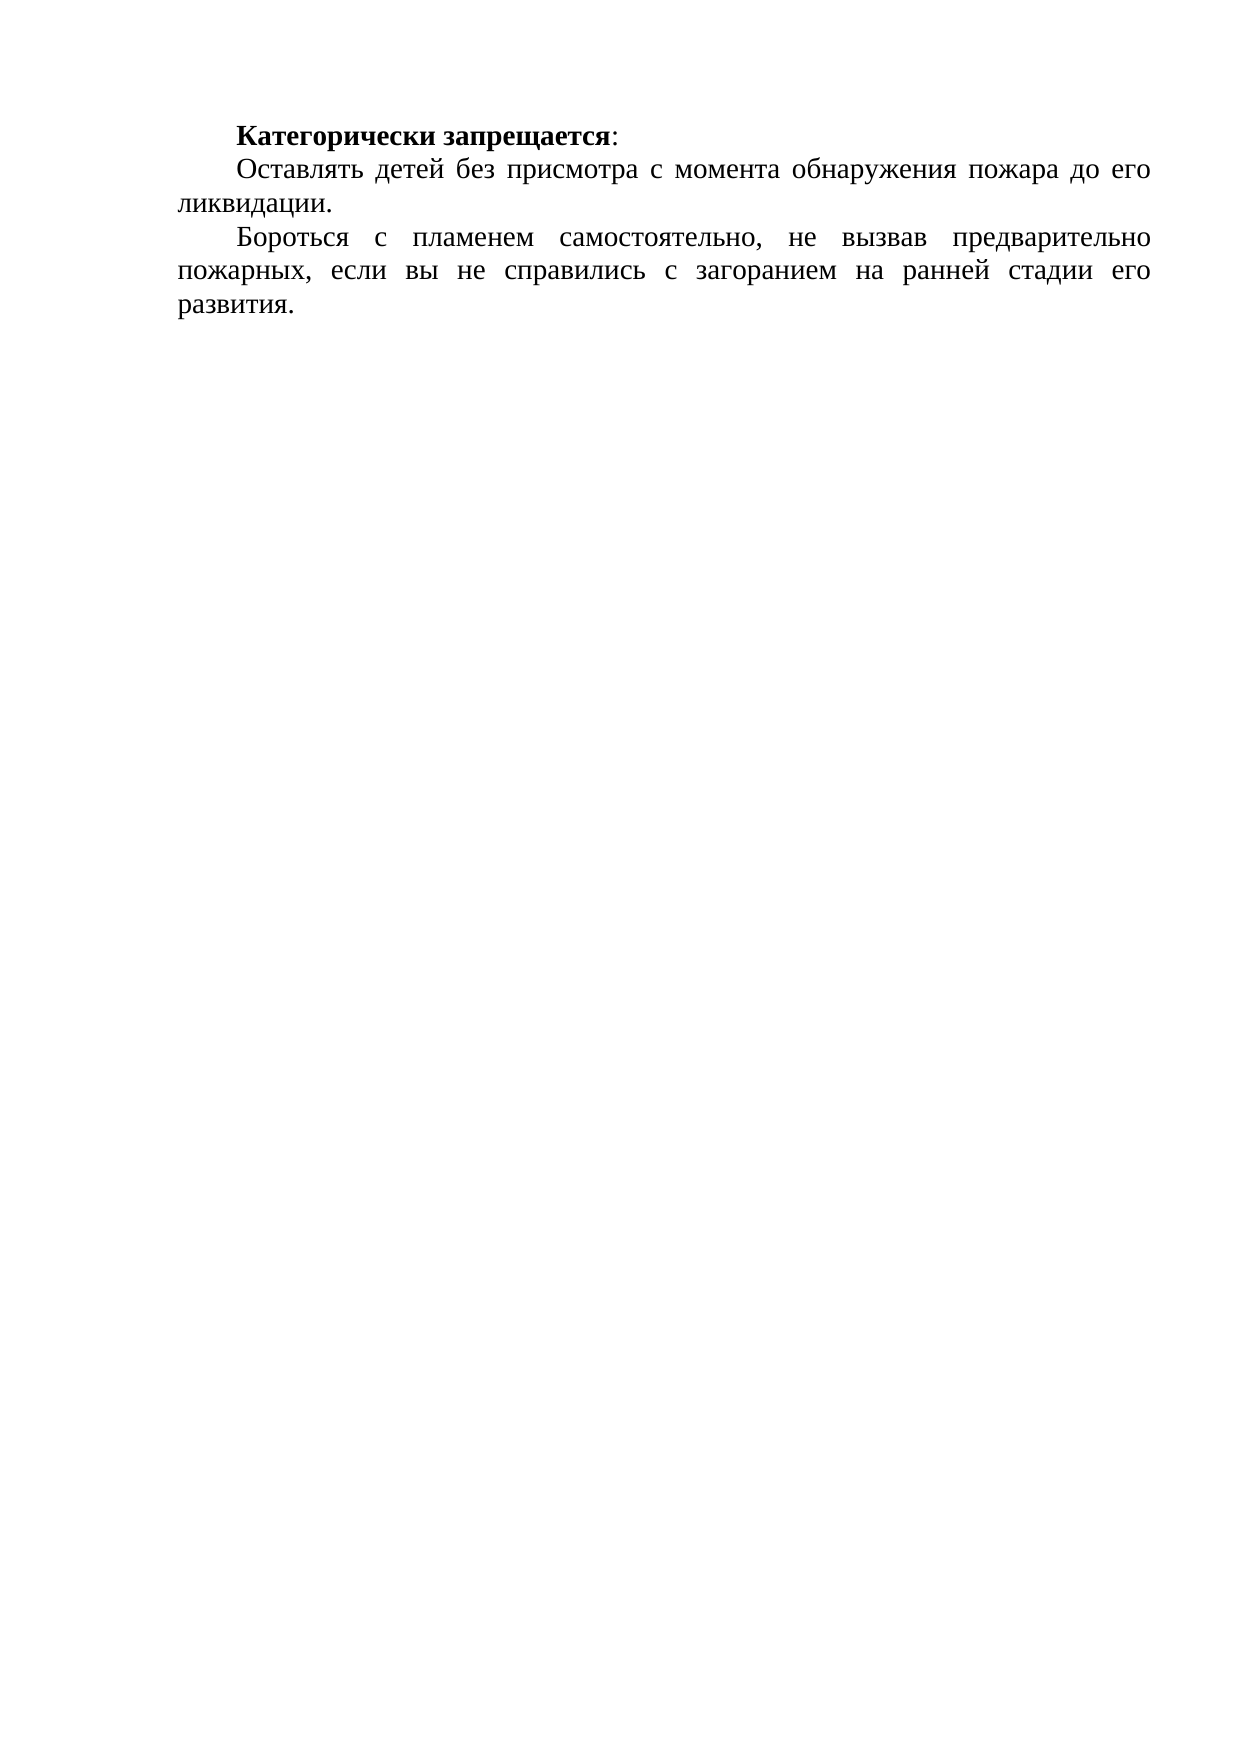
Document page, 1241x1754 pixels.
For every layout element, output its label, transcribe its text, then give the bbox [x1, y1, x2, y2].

text Оставлять детей без присмотра с момента обнаружения пожара до его ликвидации. [177, 152, 1152, 219]
text Бороться с пламенем самостоятельно, не вызвав предварительно пожарных, если вы не справились с загоранием на ранней стадии его развития. [177, 219, 1152, 319]
text Категорически запрещается: [177, 118, 1152, 152]
